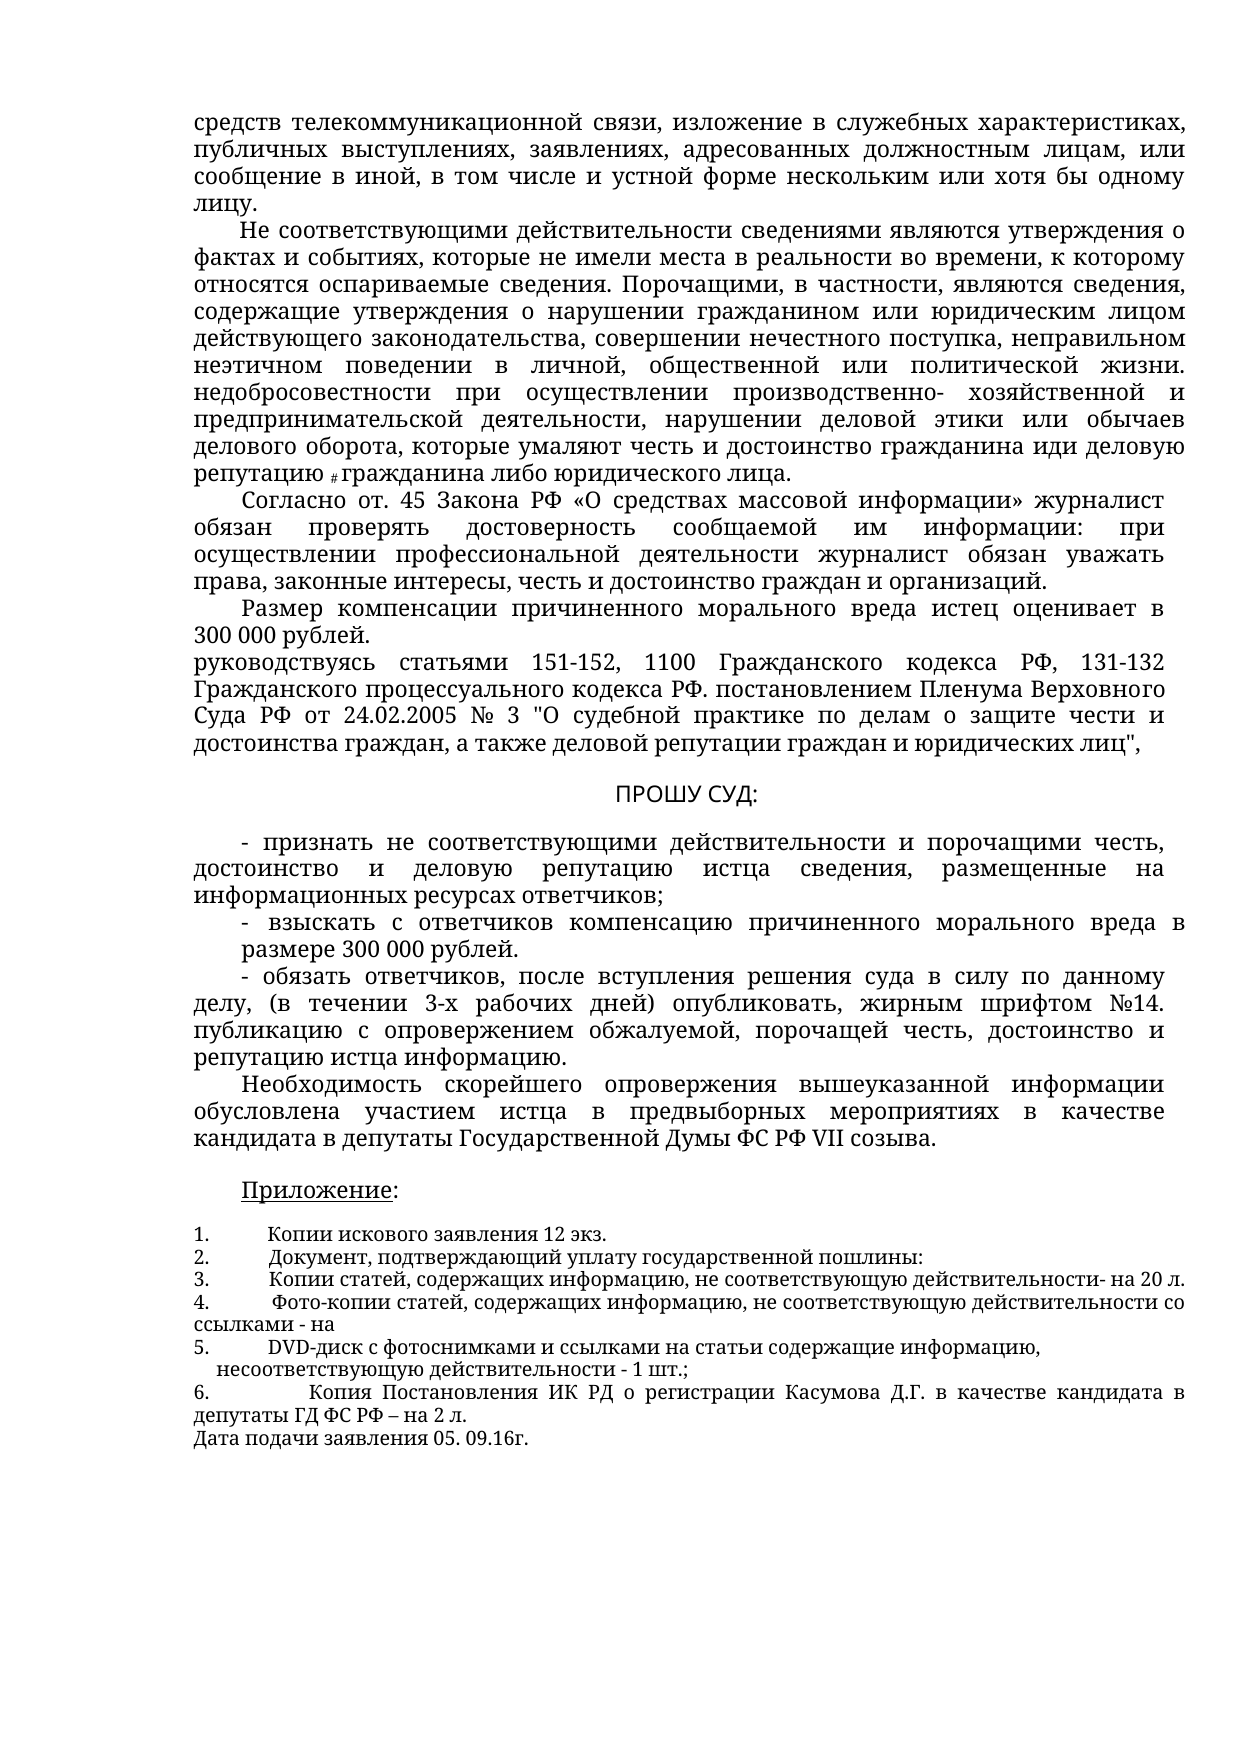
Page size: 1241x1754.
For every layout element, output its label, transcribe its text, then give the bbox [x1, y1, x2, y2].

list взыскать с ответчиков компенсацию причиненного морального вреда в размере 300 000 рублей. [241, 909, 1186, 963]
list Копии статей, содержащих информацию, не соответствующую действительности- на 20 л. [193, 1269, 1186, 1291]
text Необходимость скорейшего опровержения вышеуказанной информации обусловлена участием истца в предвыборных мероприятиях в качестве кандидата в депутаты Государственной Думы ФС РФ VII созыва. [193, 1071, 1165, 1152]
list Копия Постановления ИК РД о регистрации Касумова Д.Г. в качестве кандидата в депутаты ГД ФС РФ – на 2 л. [193, 1381, 1186, 1427]
text Согласно от. 45 Закона РФ «О средствах массовой информации» журналист обязан проверять достоверность сообщаемой им информации: при осуществлении профессиональной деятельности журналист обязан уважать права, законные интересы, честь и достоинство граждан и организаций. [193, 487, 1165, 594]
text Дата подачи заявления 05. 09.16г. [193, 1427, 1186, 1450]
list Документ, подтверждающий уплату государственной пошлины: [193, 1246, 1186, 1269]
text ПРОШУ СУД: [193, 784, 1180, 807]
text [193, 109, 1186, 217]
text Приложение: [241, 1180, 1186, 1203]
text Размер компенсации причиненного морального вреда истец оценивает в 300 000 рублей. [193, 594, 1165, 648]
text руководствуясь статьями 151-152, 1100 Гражданского кодекса РФ, 131-132 Гражданского процессуального кодекса РФ. постановлением Пленума Верховного Суда РФ от 24.02.2005 № 3 "О судебной практике по делам о защите чести и достоинства граждан, а также деловой репутации граждан и юридических лиц", [193, 648, 1165, 756]
list DVD-диск с фотоснимками и ссылками на статьи содержащие информацию, несоответствующую действительности - 1 шт.; [193, 1336, 1186, 1381]
list Копии искового заявления 12 экз. [193, 1224, 1186, 1246]
list Фото-копии статей, содержащих информацию, не соответствующую действительности со ссылками - на [193, 1291, 1186, 1336]
list признать не соответствующими действительности и порочащими честь, достоинство и деловую репутацию истца сведения, размещенные на информационных ресурсах ответчиков; [193, 828, 1165, 909]
list обязать ответчиков, после вступления решения суда в силу по данному делу, (в течении 3-х рабочих дней) опубликовать, жирным шрифтом №14. публикацию с опровержением обжалуемой, порочащей честь, достоинство и репутацию истца информацию. [193, 963, 1165, 1071]
text Не соответствующими действительности сведениями являются утверждения о фактах и событиях, которые не имели места в реальности во времени, к которому относятся оспариваемые сведения. Порочащими, в частности, являются сведения, содержащие утверждения о нарушении гражданином или юридическим лицом действующего законодательства, совершении нечестного поступка, неправильном неэтичном поведении в личной, общественной или политической жизни. недобросовестности при осуществлении производственно- хозяйственной и предпринимательской деятельности, нарушении деловой этики или обычаев делового оборота, которые умаляют честь и достоинство гражданина иди деловую репутацию # гражданина либо юридического лица. [193, 217, 1186, 487]
